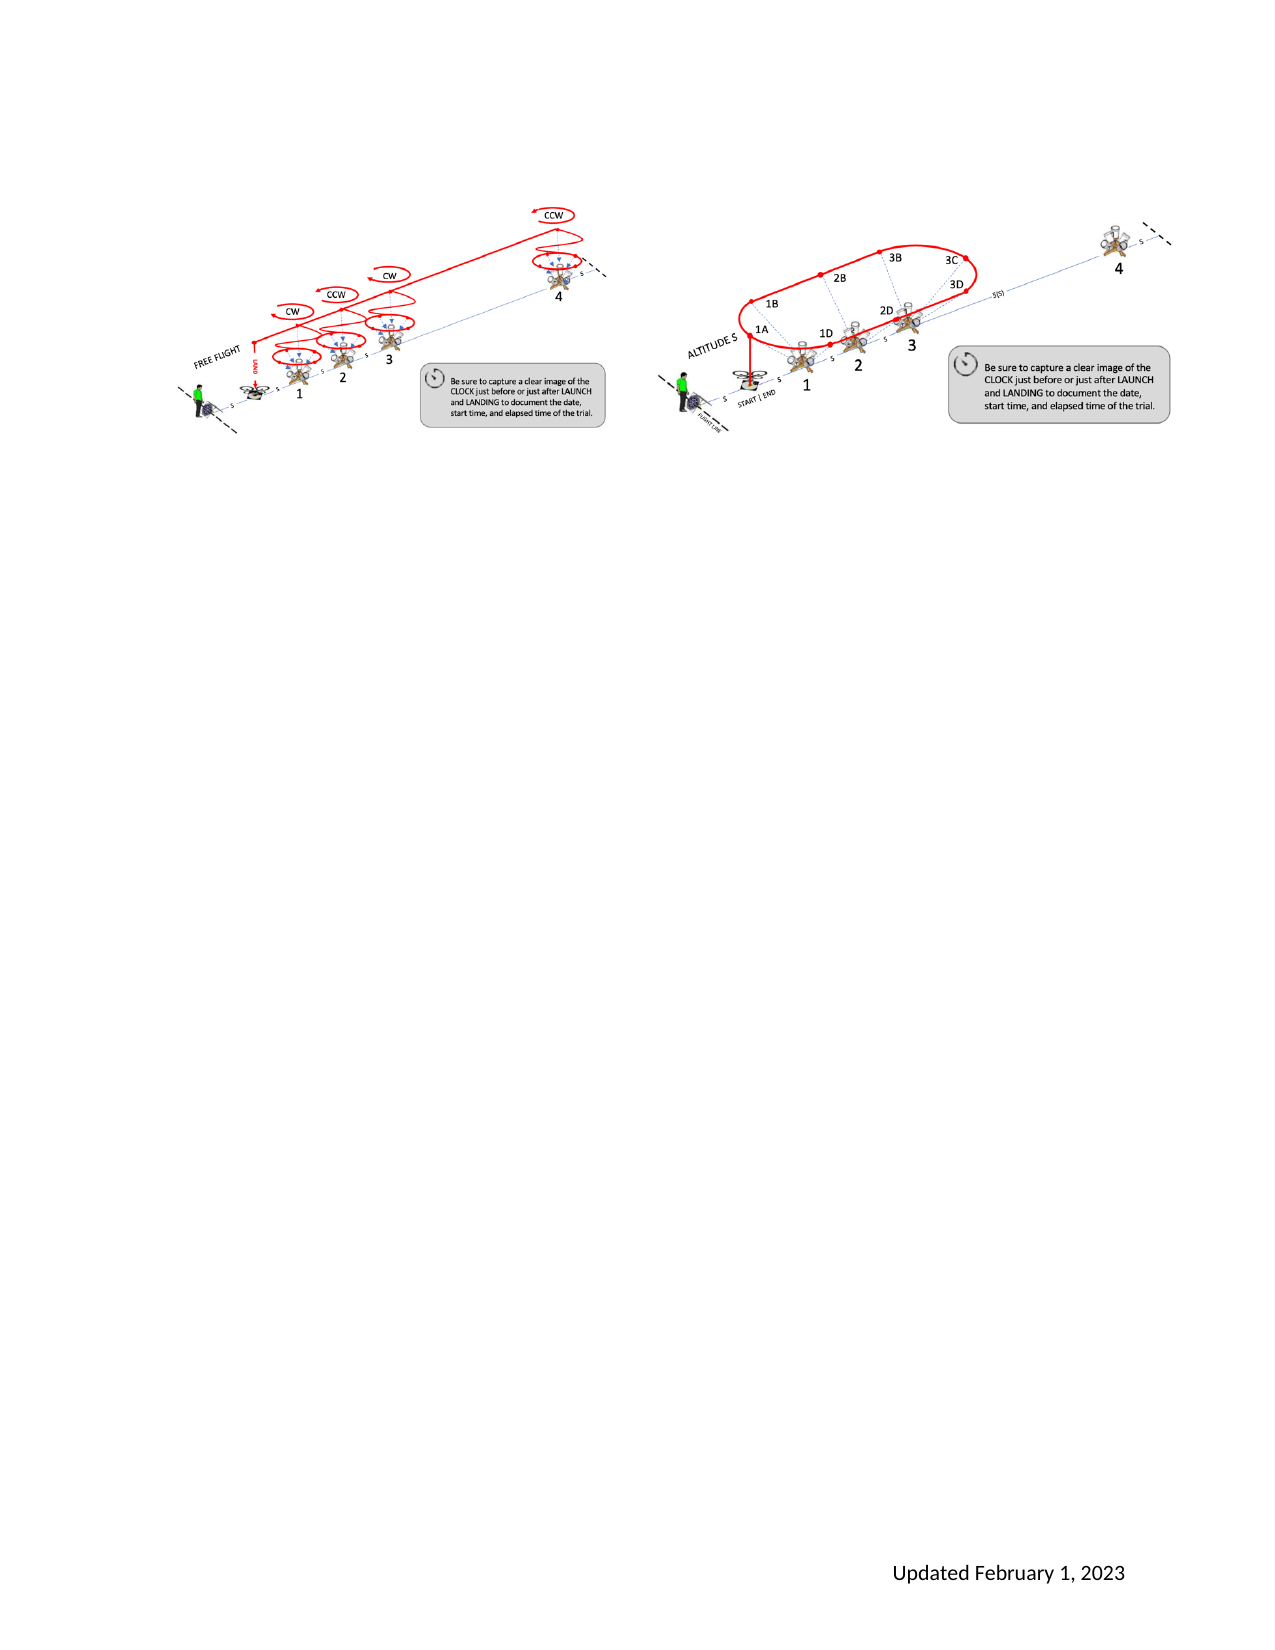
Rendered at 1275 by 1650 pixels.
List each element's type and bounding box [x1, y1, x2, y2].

picture [638, 159, 1171, 433]
picture [161, 201, 607, 433]
